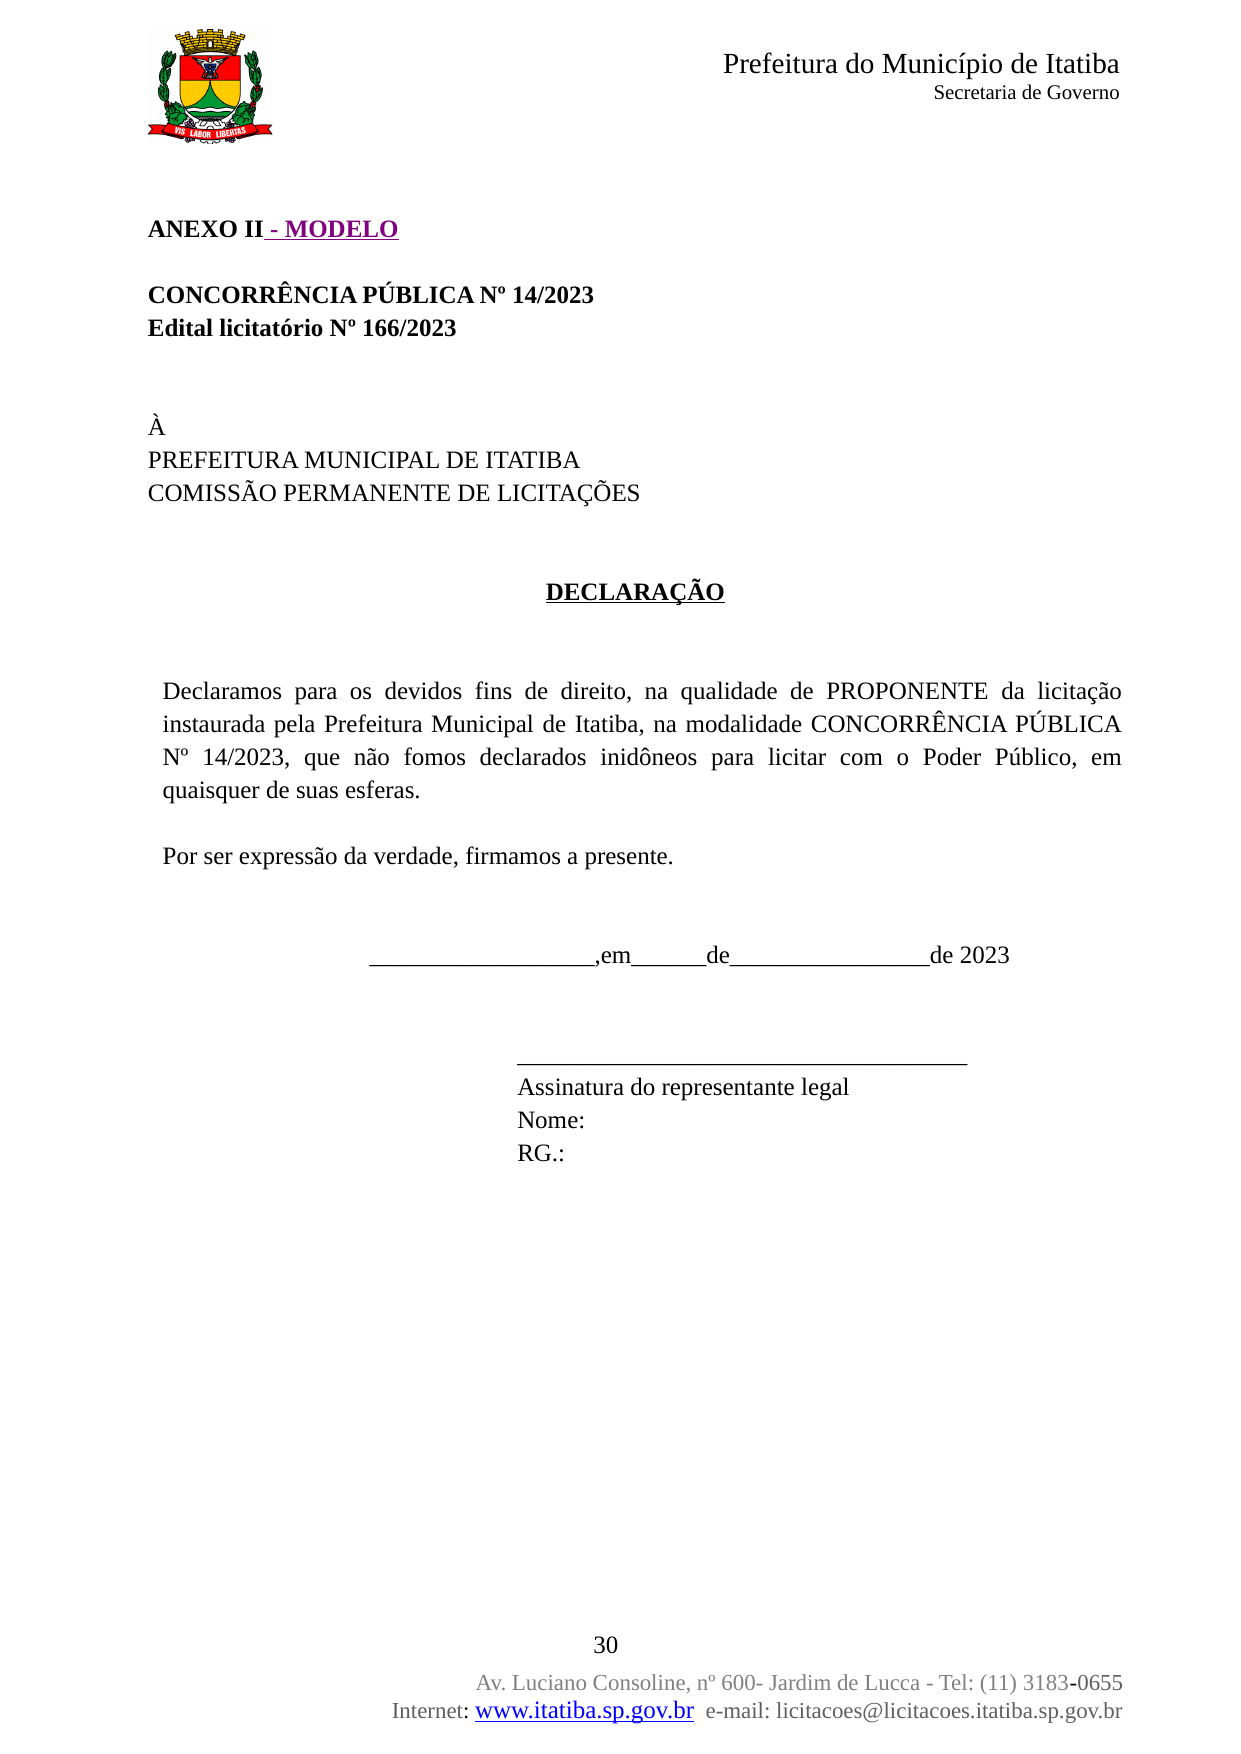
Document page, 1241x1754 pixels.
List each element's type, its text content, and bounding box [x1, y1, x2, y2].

text PREFEITURA MUNICIPAL DE ITATIBA [148, 445, 1123, 474]
text RG.: [148, 1138, 1123, 1167]
picture [147, 29, 273, 144]
text __________________,em______de________________de 2023 [148, 940, 1123, 969]
text ANEXO II - MODELO [148, 214, 1123, 242]
text DECLARAÇÃO [148, 577, 1123, 606]
text À [148, 412, 1123, 441]
text Nome: [148, 1105, 1123, 1134]
text COMISSÃO PERMANENTE DE LICITAÇÕES [148, 478, 1123, 507]
text Declaramos para os devidos fins de direito, na qualidade de PROPONENTE da licitação instaurada pela Prefeitura Municipal de Itatiba, na modalidade CONCORRÊNCIA PÚBLICA Nº 14/2023, que não fomos declarados inidôneos para licitar com o Poder Público, em quaisquer de suas esferas. [148, 676, 1123, 804]
text ____________________________________ [148, 1039, 1123, 1068]
text CONCORRÊNCIA PÚBLICA Nº 14/2023 [148, 280, 1123, 308]
text Edital licitatório Nº 166/2023 [148, 313, 1123, 342]
text Assinatura do representante legal [148, 1072, 1123, 1101]
text Por ser expressão da verdade, firmamos a presente. [148, 841, 1123, 870]
